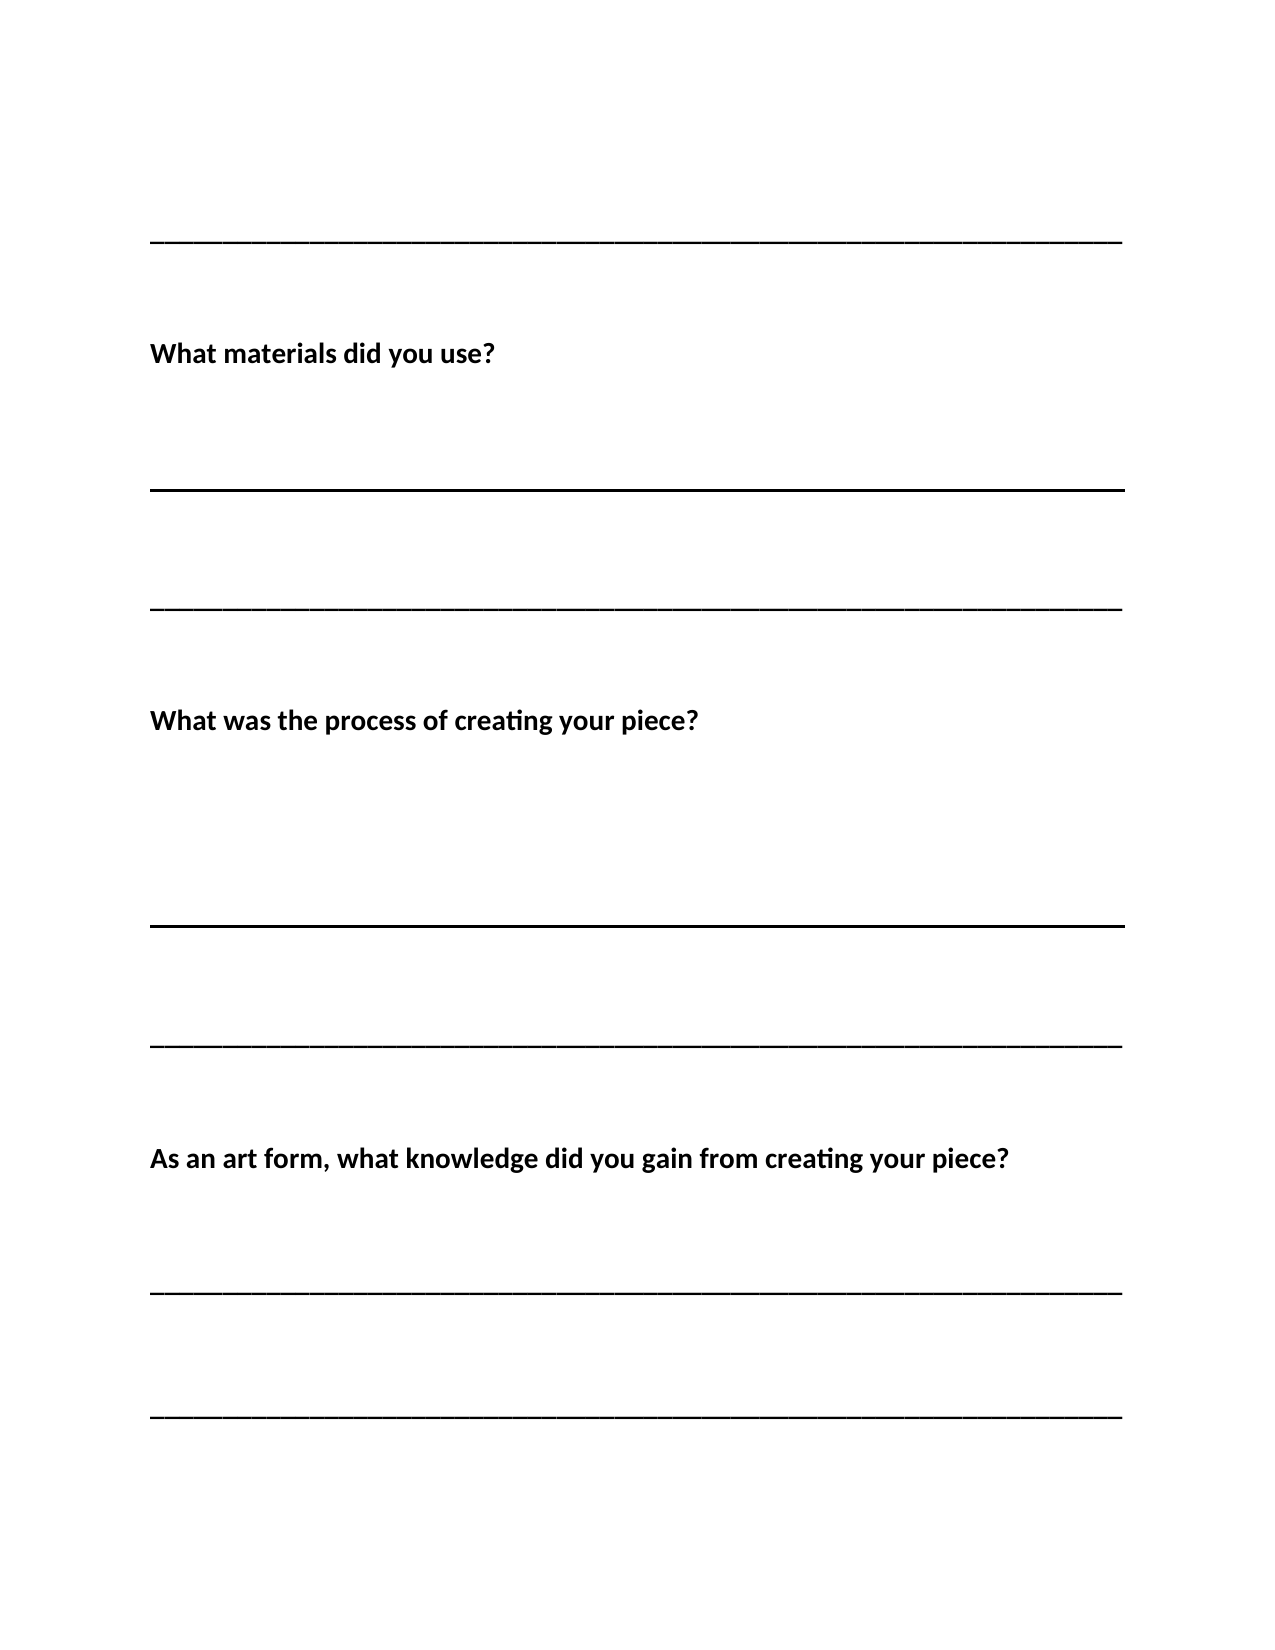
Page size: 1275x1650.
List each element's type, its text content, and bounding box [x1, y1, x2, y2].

text ___________________________________________________________________ [150, 1016, 1125, 1052]
text What materials did you use? [150, 335, 1125, 371]
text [150, 1387, 1125, 1423]
text What was the process of creating your piece? [150, 702, 1125, 738]
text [150, 212, 1125, 247]
text As an art form, what knowledge did you gain from creating your piece? [150, 1140, 1125, 1176]
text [150, 1263, 1125, 1299]
text ___________________________________________________________________ [150, 579, 1125, 614]
